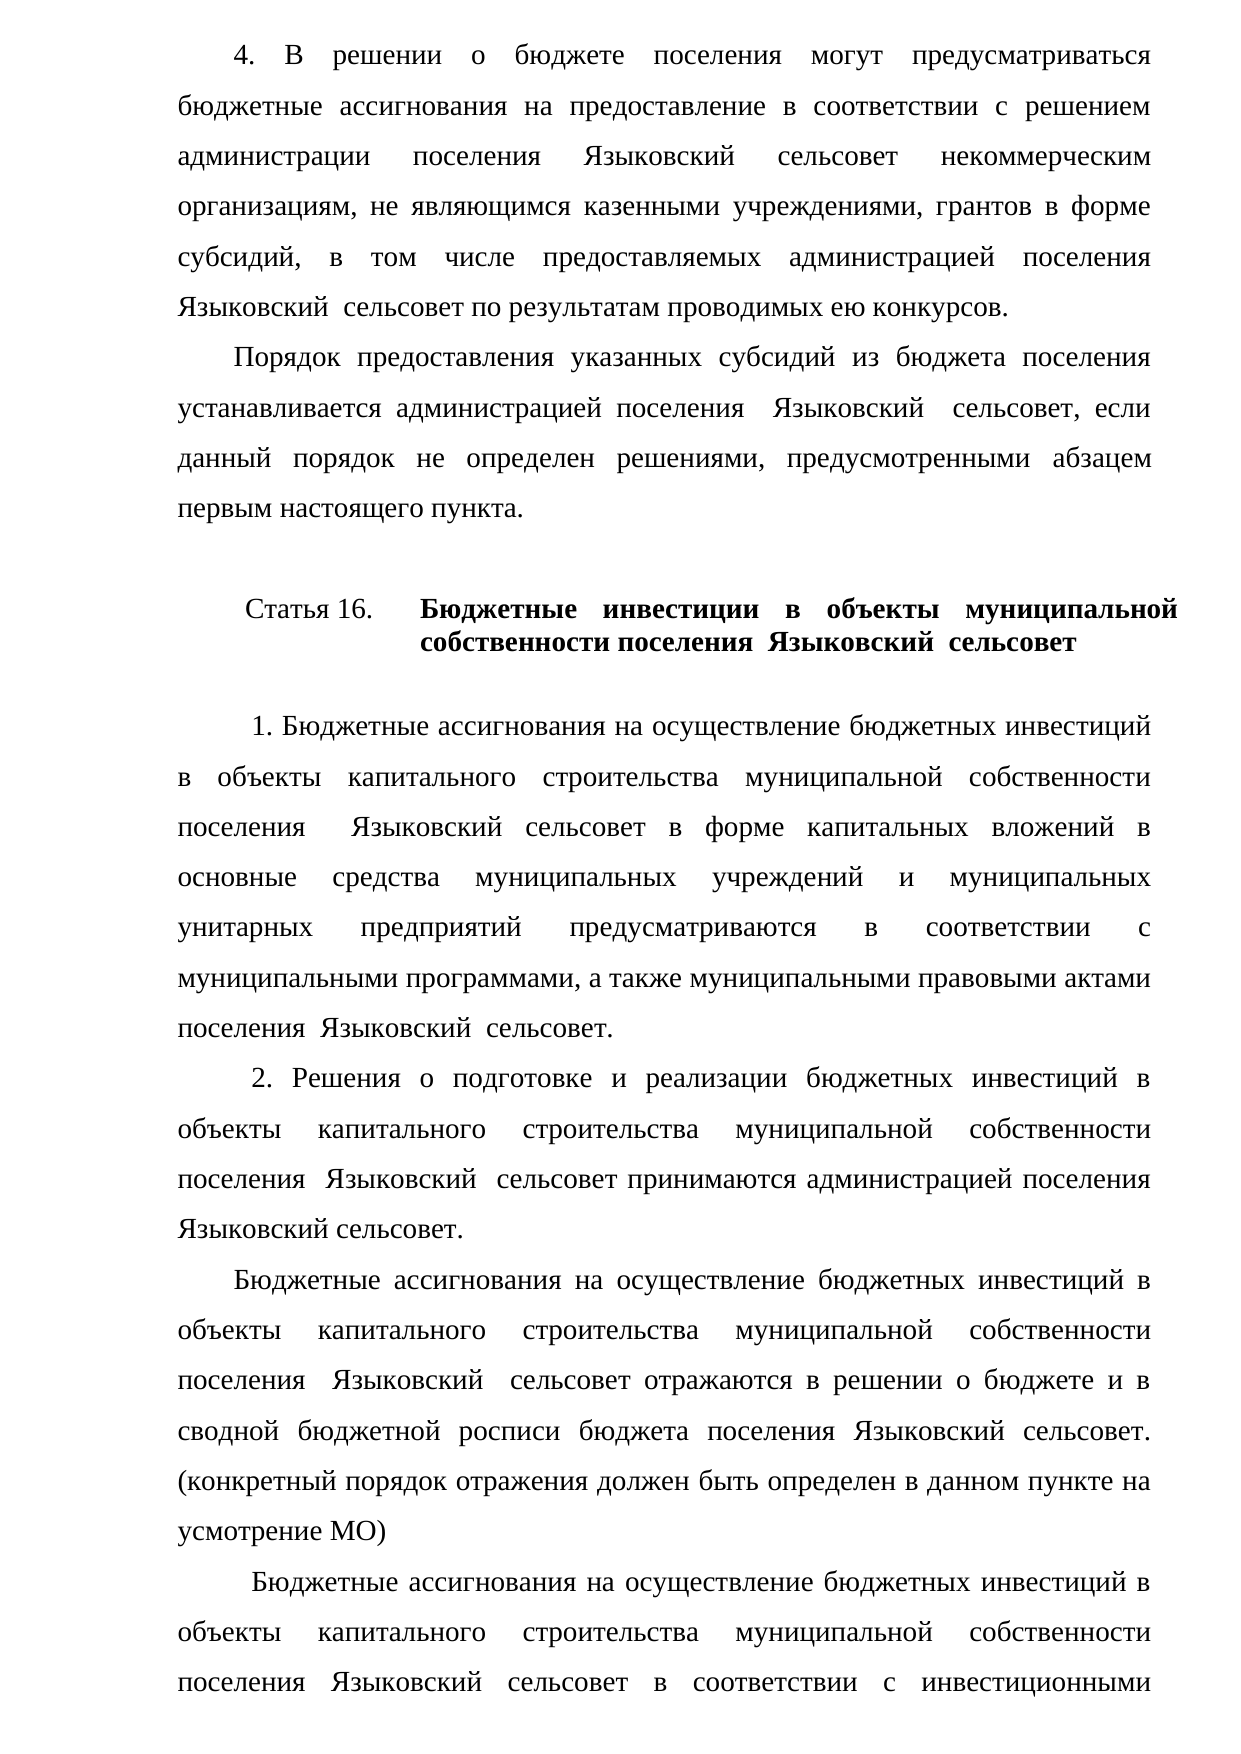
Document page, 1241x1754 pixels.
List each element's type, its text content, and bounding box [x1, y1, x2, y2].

text Бюджетные ассигнования на осуществление бюджетных инвестиций в объекты капитального строительства муниципальной собственности поселения Языковский сельсовет отражаются в решении о бюджете и в сводной бюджетной росписи бюджета поселения Языковский сельсовет. (конкретный порядок отражения должен быть определен в данном пункте на усмотрение МО) [177, 1262, 1152, 1547]
text Порядок предоставления указанных субсидий из бюджета поселения устанавливается администрацией поселения Языковский сельсовет, если данный порядок не определен решениями, предусмотренными абзацем первым настоящего пункта. [177, 339, 1152, 524]
table_header Статья 16. [234, 591, 408, 658]
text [177, 1564, 1152, 1698]
text 1. Бюджетные ассигнования на осуществление бюджетных инвестиций в объекты капитального строительства муниципальной собственности поселения Языковский сельсовет в форме капитальных вложений в основные средства муниципальных учреждений и муниципальных унитарных предприятий предусматриваются в соответствии с муниципальными программами, а также муниципальными правовыми актами поселения Языковский сельсовет. [177, 708, 1152, 1044]
text 4. В решении о бюджете поселения могут предусматриваться бюджетные ассигнования на предоставление в соответствии с решением администрации поселения Языковский сельсовет некоммерческим организациям, не являющимся казенными учреждениями, грантов в форме субсидий, в том числе предоставляемых администрацией поселения Языковский сельсовет по результатам проводимых ею конкурсов. [177, 37, 1152, 323]
text 2. Решения о подготовке и реализации бюджетных инвестиций в объекты капитального строительства муниципальной собственности поселения Языковский сельсовет принимаются администрацией поселения Языковский сельсовет. [177, 1061, 1152, 1245]
table_header Бюджетные инвестиции в объекты муниципальной собственности поселения Языковский сельсовет [409, 591, 1190, 658]
